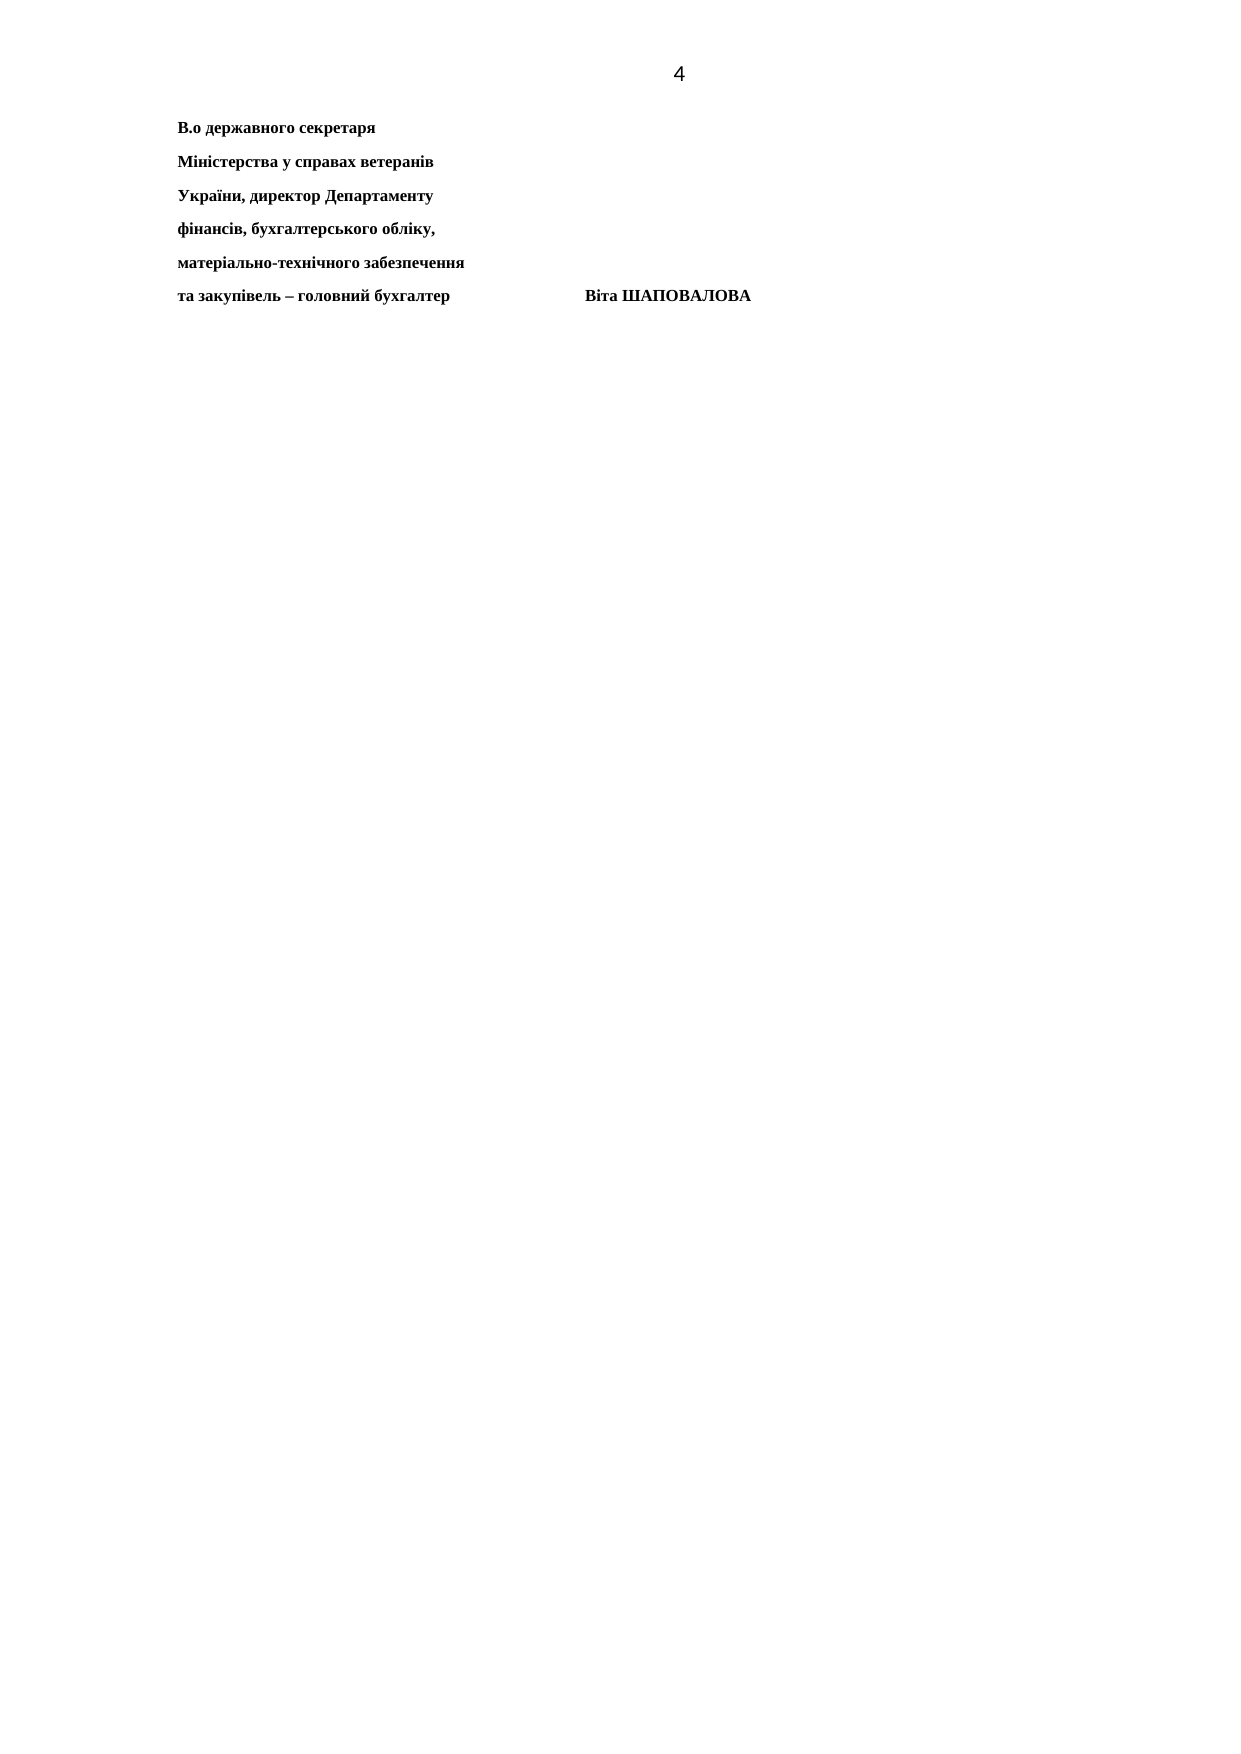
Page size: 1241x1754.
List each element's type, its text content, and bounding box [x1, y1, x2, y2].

text та закупівель – головний бухгалтер Віта ШАПОВАЛОВА [177, 286, 1181, 319]
text Міністерства у справах ветеранів [177, 152, 1181, 185]
text фінансів, бухгалтерського обліку, [177, 219, 1181, 252]
text В.о державного секретаря [177, 118, 1181, 152]
text матеріально-технічного забезпечення [177, 252, 1181, 286]
text України, директор Департаменту [177, 185, 1181, 219]
